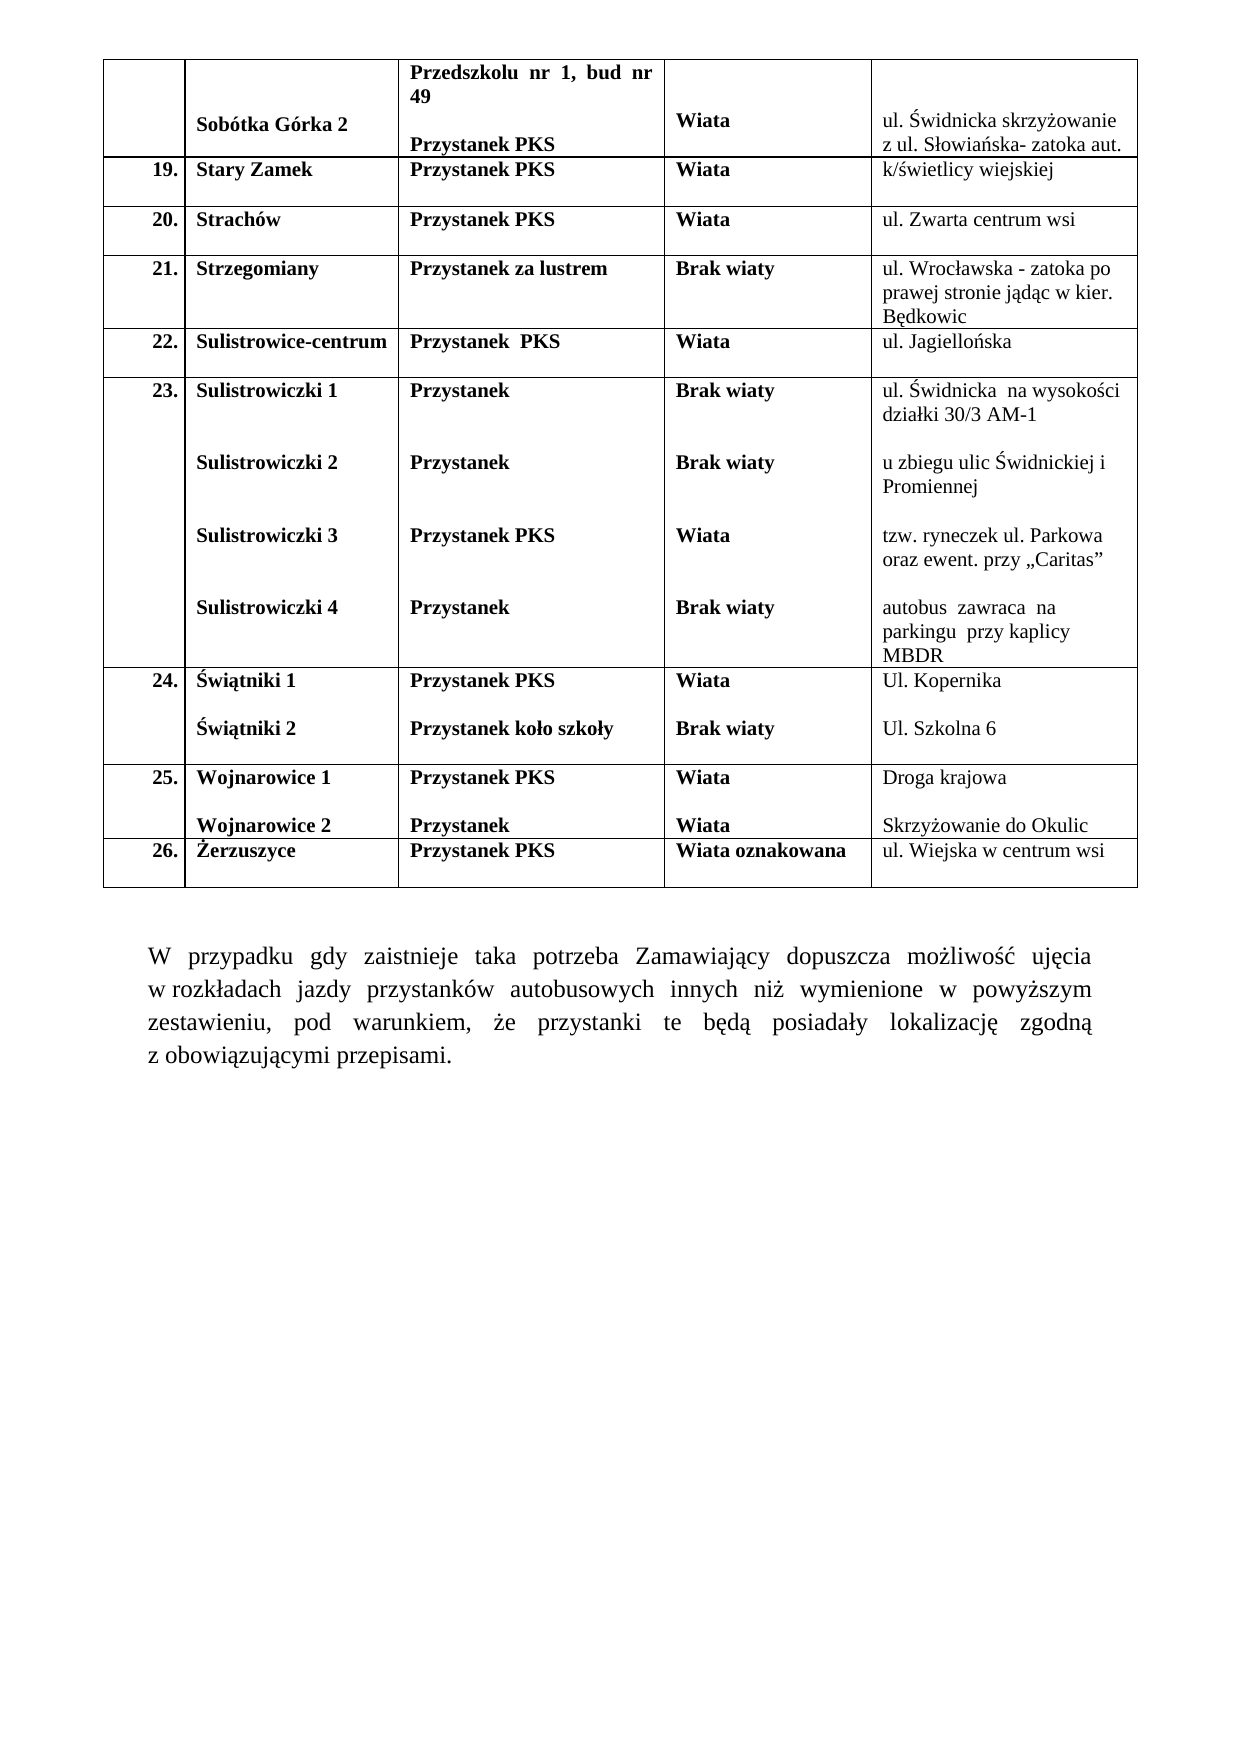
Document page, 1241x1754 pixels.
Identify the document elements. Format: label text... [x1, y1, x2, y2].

table_cell Ul. Kopernika Ul. Szkolna 6 [872, 668, 1137, 764]
table_cell Wojnarowice 1 Wojnarowice 2 [186, 765, 398, 837]
table_cell Wiata Brak wiaty [665, 668, 871, 764]
table_cell ul. Zwarta centrum wsi [872, 207, 1137, 255]
table_cell [104, 765, 184, 837]
table_cell [104, 839, 184, 887]
table_cell [104, 256, 184, 328]
table_cell Przystanek PKS [399, 158, 664, 206]
table_cell Przystanek PKS Przystanek [399, 765, 664, 837]
table_cell [104, 378, 184, 667]
table_cell Stary Zamek [186, 158, 398, 206]
table_cell Brak wiaty [665, 256, 871, 328]
table_cell Przystanek za lustrem [399, 256, 664, 328]
table_cell [104, 60, 184, 156]
table_cell Przystanek PKS [399, 839, 664, 887]
text W przypadku gdy zaistnieje taka potrzeba Zamawiający dopuszcza możliwość ujęcia w rozkładach jazdy przystanków autobusowych innych niż wymienione w powyższym zestawieniu, pod warunkiem, że przystanki te będą posiadały lokalizację zgodną z obowiązującymi przepisami. [148, 941, 1093, 1069]
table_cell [186, 60, 398, 156]
table_cell Żerzuszyce [186, 839, 398, 887]
table_cell [104, 207, 184, 255]
table_cell ul. Wrocławska - zatoka po prawej stronie jądąc w kier. Będkowic [872, 256, 1137, 328]
table_cell Sulistrowice-centrum [186, 329, 398, 377]
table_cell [399, 60, 664, 156]
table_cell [872, 60, 1137, 156]
table_cell Droga krajowa Skrzyżowanie do Okulic [872, 765, 1137, 837]
table_cell [104, 329, 184, 377]
table_cell Wiata Wiata [665, 765, 871, 837]
table_cell Świątniki 1 Świątniki 2 [186, 668, 398, 764]
table_cell Strachów [186, 207, 398, 255]
table_cell ul. Wiejska w centrum wsi [872, 839, 1137, 887]
table_cell Przystanek PKS Przystanek koło szkoły [399, 668, 664, 764]
table_cell Przystanek Przystanek Przystanek PKS Przystanek [399, 378, 664, 667]
table_cell k/świetlicy wiejskiej [872, 158, 1137, 206]
table_cell ul. Świdnicka na wysokości działki 30/3 AM-1 u zbiegu ulic Świdnickiej i Promiennej tzw. ryneczek ul. Parkowa oraz ewent. przy „Caritas” autobus zawraca na parkingu przy kaplicy MBDR [872, 378, 1137, 667]
table_cell Wiata [665, 329, 871, 377]
table_cell Wiata [665, 207, 871, 255]
table_cell [104, 158, 184, 206]
table_cell Przystanek PKS [399, 207, 664, 255]
table_cell Przystanek PKS [399, 329, 664, 377]
table_cell Wiata [665, 158, 871, 206]
table_cell Wiata oznakowana [665, 839, 871, 887]
table_cell Strzegomiany [186, 256, 398, 328]
table_cell Brak wiaty Brak wiaty Wiata Brak wiaty [665, 378, 871, 667]
table_cell [104, 668, 184, 764]
table_cell Sulistrowiczki 1 Sulistrowiczki 2 Sulistrowiczki 3 Sulistrowiczki 4 [186, 378, 398, 667]
table_cell Wiata Wiata [665, 60, 871, 156]
table_cell ul. Jagiellońska [872, 329, 1137, 377]
